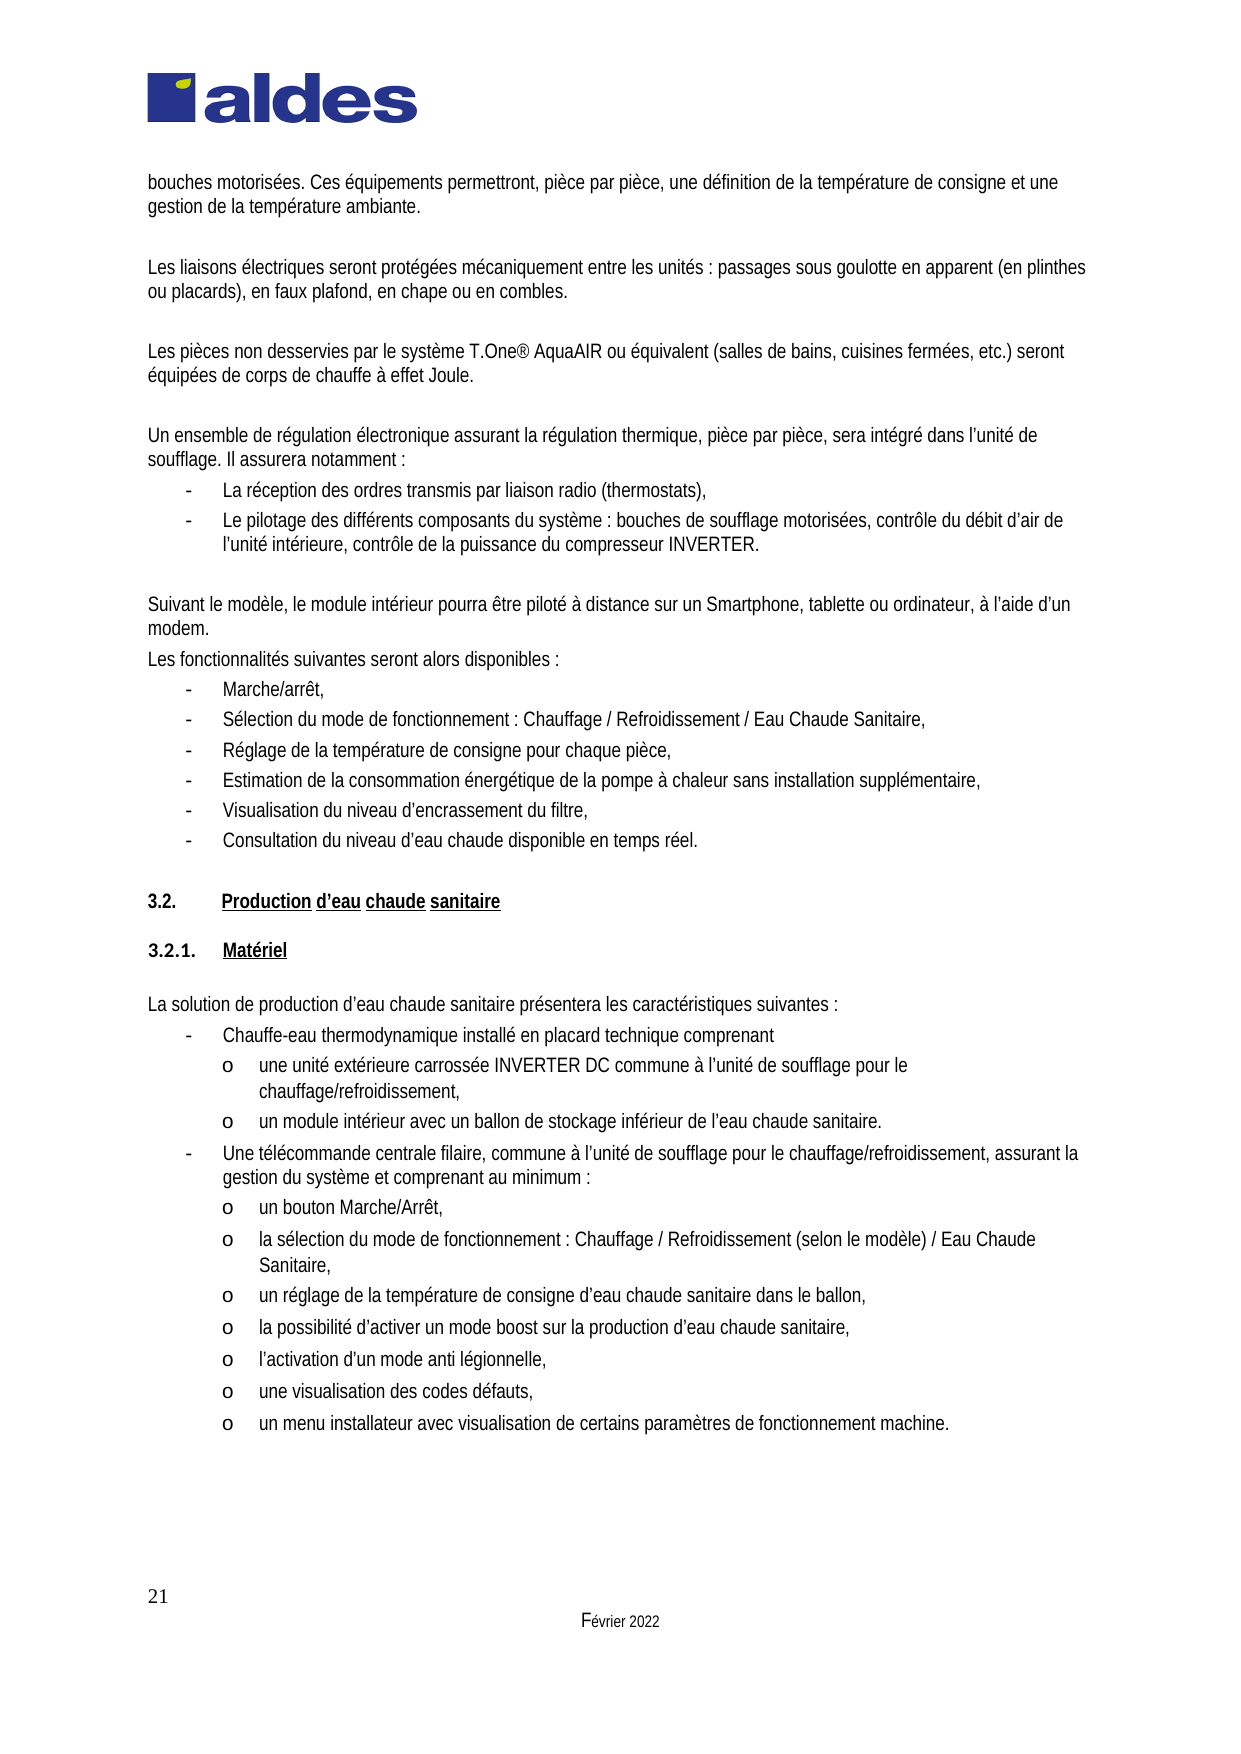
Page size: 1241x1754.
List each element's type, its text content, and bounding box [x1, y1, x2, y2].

list Sélection du mode de fonctionnement : Chauffage / Refroidissement / Eau Chaude Sanitaire, [185, 707, 1093, 731]
text Les pièces non desservies par le système T.One® AquaAIR ou équivalent (salles de bains, cuisines fermées, etc.) seront équipées de corps de chauffe à effet Joule. [148, 339, 1093, 387]
text La solution de production d’eau chaude sanitaire présentera les caractéristiques suivantes : [148, 992, 1093, 1016]
list Matériel [148, 937, 1093, 962]
text Les fonctionnalités suivantes seront alors disponibles : [148, 647, 1093, 671]
list un menu installateur avec visualisation de certains paramètres de fonctionnement machine. [221, 1411, 1093, 1437]
list Réglage de la température de consigne pour chaque pièce, [185, 737, 1093, 761]
text Les liaisons électriques seront protégées mécaniquement entre les unités : passages sous goulotte en apparent (en plinthes ou placards), en faux plafond, en chape ou en combles. [148, 255, 1093, 303]
list Visualisation du niveau d’encrassement du filtre, [185, 798, 1093, 822]
text Suivant le modèle, le module intérieur pourra être piloté à distance sur un Smartphone, tablette ou ordinateur, à l’aide d’un modem. [148, 592, 1093, 640]
list Le pilotage des différents composants du système : bouches de soufflage motorisées, contrôle du débit d’air de l’unité intérieure, contrôle de la puissance du compresseur INVERTER. [185, 508, 1093, 556]
list la possibilité d’activer un mode boost sur la production d’eau chaude sanitaire, [221, 1315, 1093, 1341]
list Une télécommande centrale filaire, commune à l’unité de soufflage pour le chauffage/refroidissement, assurant la gestion du système et comprenant au minimum : [185, 1141, 1093, 1189]
picture [147, 73, 417, 123]
list une visualisation des codes défauts, [221, 1379, 1093, 1405]
list un module intérieur avec un ballon de stockage inférieur de l’eau chaude sanitaire. [221, 1109, 1093, 1134]
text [148, 170, 1093, 218]
list un réglage de la température de consigne d’eau chaude sanitaire dans le ballon, [221, 1283, 1093, 1309]
list Consultation du niveau d’eau chaude disponible en temps réel. [185, 828, 1093, 852]
list l’activation d’un mode anti légionnelle, [221, 1347, 1093, 1373]
list la sélection du mode de fonctionnement : Chauffage / Refroidissement (selon le modèle) / Eau Chaude Sanitaire, [221, 1227, 1093, 1277]
text Production d’eau chaude sanitaire [148, 889, 1093, 913]
list Estimation de la consommation énergétique de la pompe à chaleur sans installation supplémentaire, [185, 768, 1093, 792]
list une unité extérieure carrossée INVERTER DC commune à l’unité de soufflage pour le chauffage/refroidissement, [221, 1053, 1093, 1103]
list La réception des ordres transmis par liaison radio (thermostats), [185, 478, 1093, 502]
list Chauffe-eau thermodynamique installé en placard technique comprenant [185, 1023, 1093, 1047]
list Marche/arrêt, [185, 677, 1093, 701]
list un bouton Marche/Arrêt, [221, 1195, 1093, 1221]
text Un ensemble de régulation électronique assurant la régulation thermique, pièce par pièce, sera intégré dans l’unité de soufflage. Il assurera notamment : [148, 423, 1093, 471]
